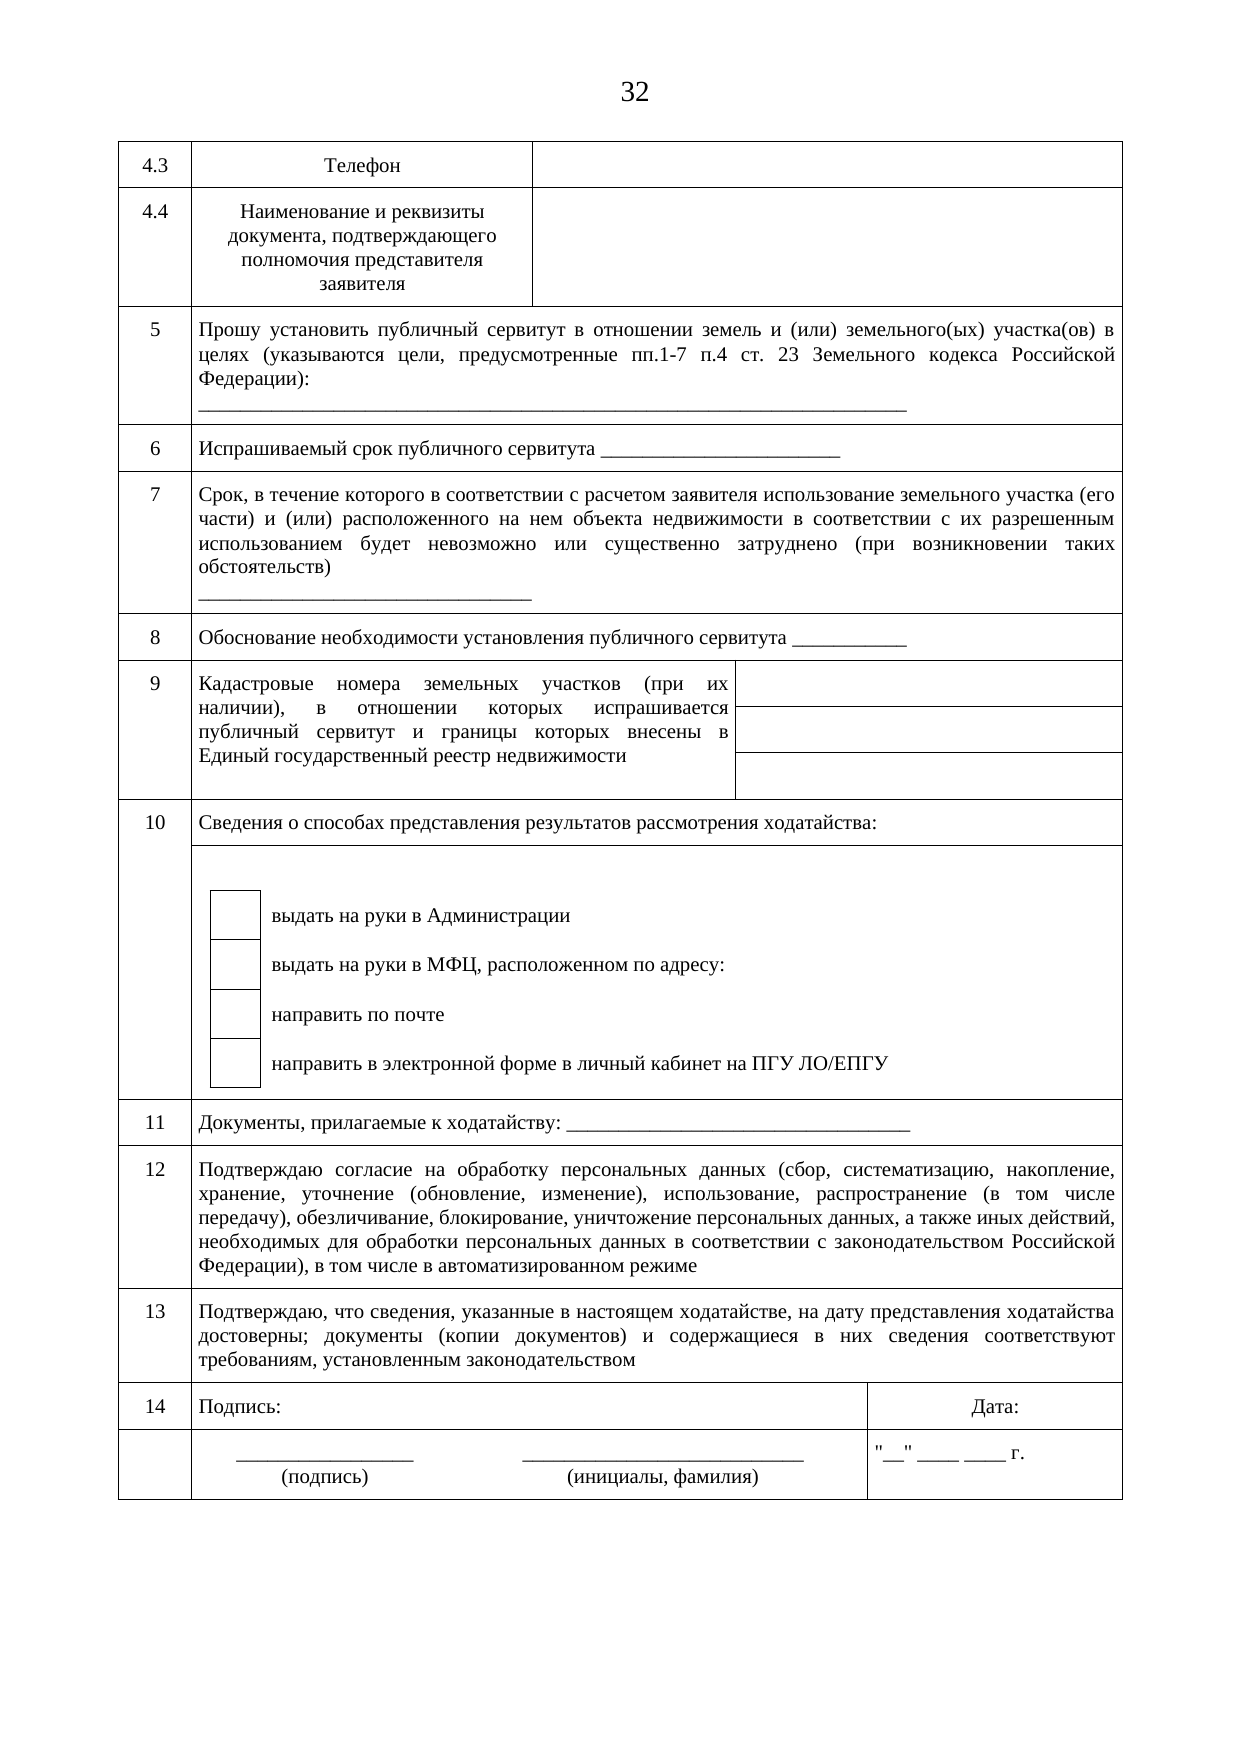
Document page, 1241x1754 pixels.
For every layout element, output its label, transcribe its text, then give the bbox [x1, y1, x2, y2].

table_cell [119, 1430, 191, 1499]
table_cell [736, 661, 1122, 706]
table_cell _________________ (подпись) [192, 1430, 458, 1499]
table_cell [533, 142, 1122, 187]
table_cell Подпись: [192, 1383, 867, 1428]
table_cell 10 [119, 800, 191, 1099]
table_cell 9 [119, 661, 191, 799]
table_cell Сведения о способах представления результатов рассмотрения ходатайства: [192, 800, 1122, 845]
table_cell Подтверждаю, что сведения, указанные в настоящем ходатайстве, на дату представления ходатайства достоверны; документы (копии документов) и содержащиеся в них сведения соответствуют требованиям, установленным законодательством [192, 1289, 1122, 1382]
table_cell Документы, прилагаемые к ходатайству: _________________________________ [192, 1100, 1122, 1145]
table_cell 12 [119, 1146, 191, 1288]
table_cell 8 [119, 614, 191, 659]
table_cell Кадастровые номера земельных участков (при их наличии), в отношении которых испрашивается публичный сервитут и границы которых внесены в Единый государственный реестр недвижимости [192, 661, 735, 799]
table_cell 14 [119, 1383, 191, 1428]
table_cell Испрашиваемый срок публичного сервитута _______________________ [192, 425, 1122, 471]
table_cell ___________________________ (инициалы, фамилия) [458, 1430, 867, 1499]
table_cell Обоснование необходимости установления публичного сервитута ___________ [192, 614, 1122, 659]
table_cell 13 [119, 1289, 191, 1382]
table_cell Наименование и реквизиты документа, подтверждающего полномочия представителя заявителя [192, 188, 532, 306]
table_cell 4.3 [119, 142, 191, 187]
table_cell [192, 846, 1122, 1099]
table_cell 4.4 [119, 188, 191, 306]
table_cell Прошу установить публичный сервитут в отношении земель и (или) земельного(ых) участка(ов) в целях (указываются цели, предусмотренные пп.1-7 п.4 ст. 23 Земельного кодекса Российской Федерации): ____________________________________________________________________ [192, 307, 1122, 424]
table_cell Дата: [868, 1383, 1122, 1428]
table_cell [533, 188, 1122, 306]
table_cell Срок, в течение которого в соответствии с расчетом заявителя использование земельного участка (его части) и (или) расположенного на нем объекта недвижимости в соответствии с их разрешенным использованием будет невозможно или существенно затруднено (при возникновении таких обстоятельств) ________________________________ [192, 472, 1122, 613]
table_cell 5 [119, 307, 191, 424]
table_cell 6 [119, 425, 191, 471]
table_cell [736, 707, 1122, 752]
table_cell [736, 753, 1122, 799]
table_cell 7 [119, 472, 191, 613]
table_cell Телефон [192, 142, 532, 187]
table_cell Подтверждаю согласие на обработку персональных данных (сбор, систематизацию, накопление, хранение, уточнение (обновление, изменение), использование, распространение (в том числе передачу), обезличивание, блокирование, уничтожение персональных данных, а также иных действий, необходимых для обработки персональных данных в соответствии с законодательством Российской Федерации), в том числе в автоматизированном режиме [192, 1146, 1122, 1288]
table_cell 11 [119, 1100, 191, 1145]
table_cell "__" ____ ____ г. [868, 1430, 1122, 1499]
